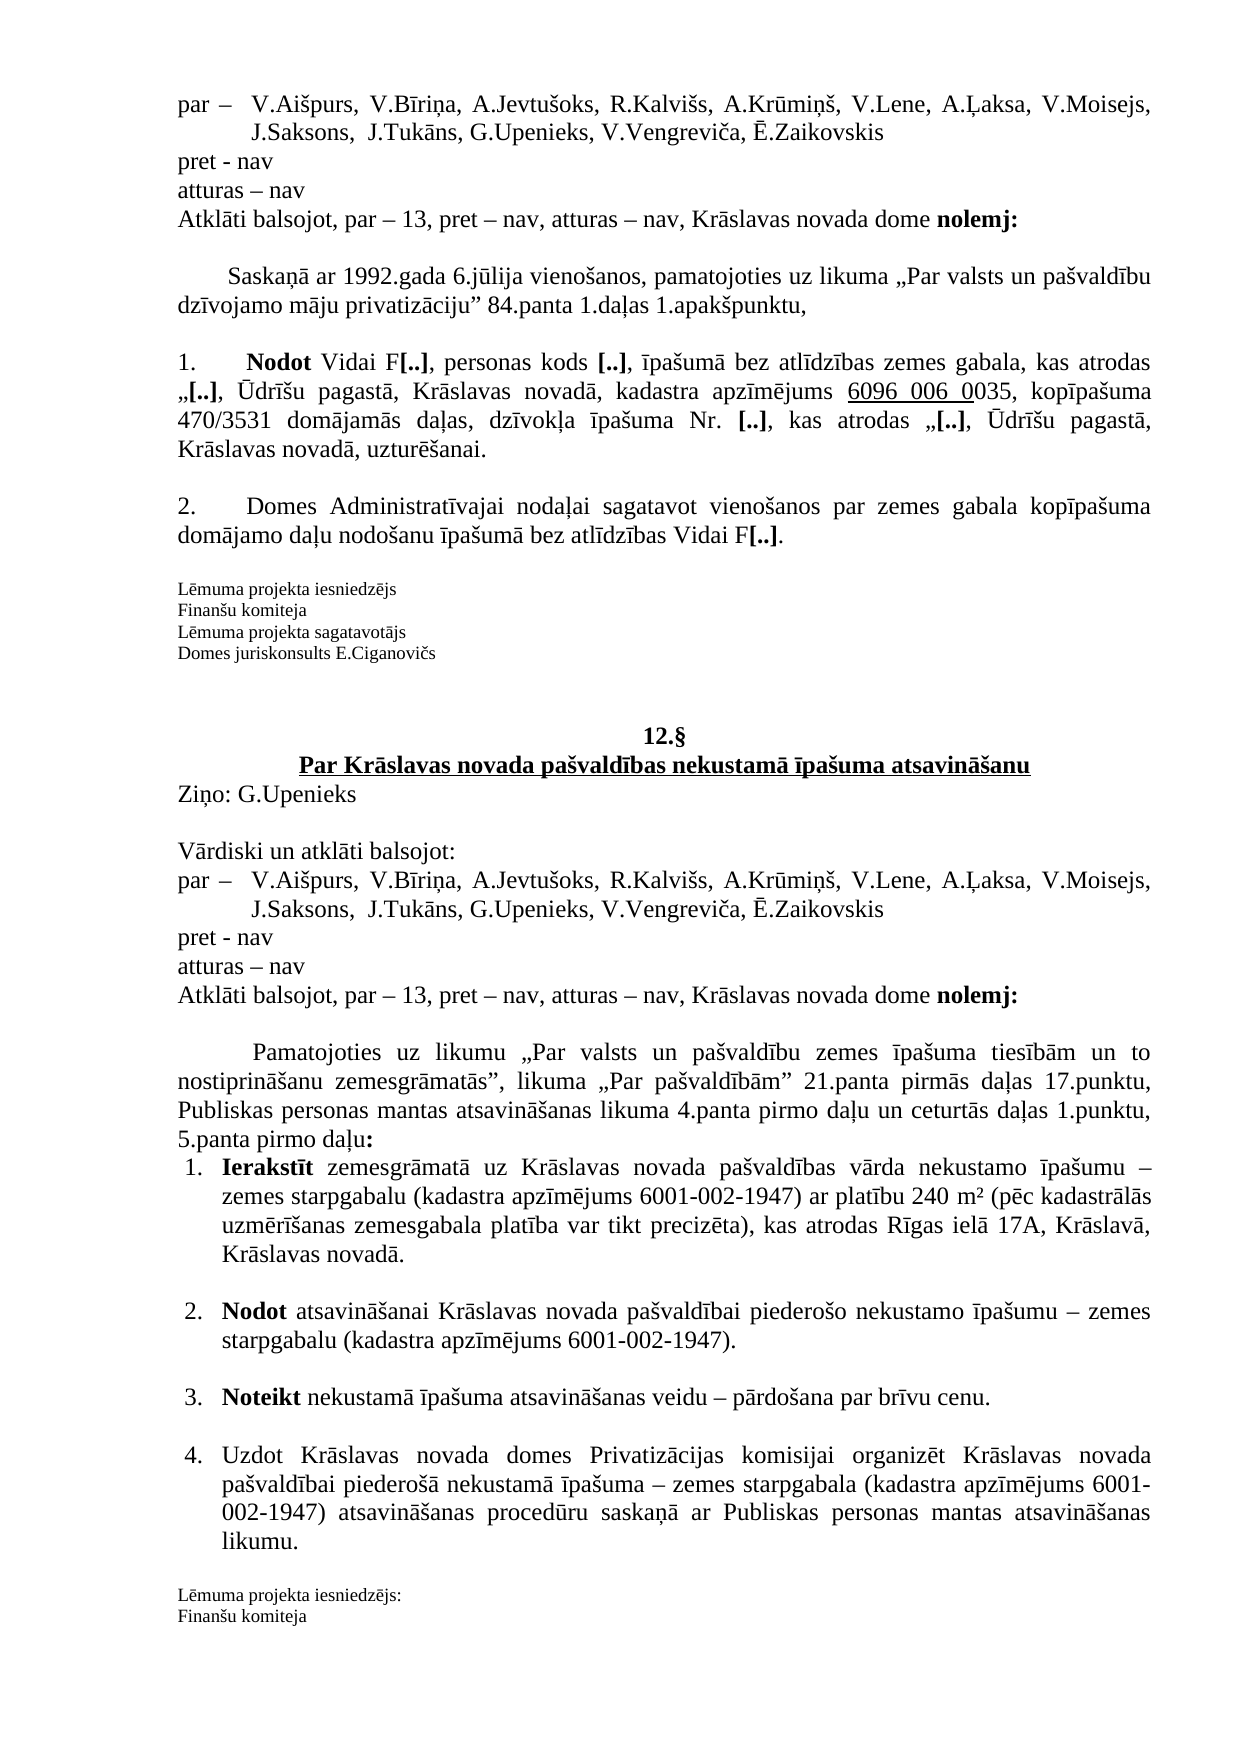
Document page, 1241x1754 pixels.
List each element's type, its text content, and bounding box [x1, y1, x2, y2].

list Noteikt nekustamā īpašuma atsavināšanas veidu – pārdošana par brīvu cenu. [184, 1382, 1152, 1411]
text atturas – nav [177, 951, 1152, 980]
text Lēmuma projekta sagatavotājs [177, 621, 1152, 642]
list Atklāti balsojot, par – 13, pret – nav, atturas – nav, Krāslavas novada dome nolemj: [177, 204, 1152, 232]
text Lēmuma projekta iesniedzējs [177, 577, 1152, 599]
text 2. Domes Administratīvajai nodaļai sagatavot vienošanos par zemes gabala kopīpašuma domājamo daļu nodošanu īpašumā bez atlīdzības Vidai F[..]. [177, 462, 1152, 549]
list Uzdot Krāslavas novada domes Privatizācijas komisijai organizēt Krāslavas novada pašvaldībai piederošā nekustamā īpašuma – zemes starpgabala (kadastra apzīmējums 6001-002-1947) atsavināšanas procedūru saskaņā ar Publiskas personas mantas atsavināšanas likumu. [184, 1440, 1152, 1555]
text pret - nav [177, 146, 1152, 175]
text Saskaņā ar 1992.gada 6.jūlija vienošanos, pamatojoties uz likuma „Par valsts un pašvaldību dzīvojamo māju privatizāciju” 84.panta 1.daļas 1.apakšpunktu, [177, 261, 1152, 319]
text Finanšu komiteja [177, 1605, 1152, 1627]
text Vārdiski un atklāti balsojot: [177, 836, 1152, 865]
list Ierakstīt zemesgrāmatā uz Krāslavas novada pašvaldības vārda nekustamo īpašumu – zemes starpgabalu (kadastra apzīmējums 6001-002-1947) ar platību 240 m² (pēc kadastrālās uzmērīšanas zemesgabala platība var tikt precizēta), kas atrodas Rīgas ielā 17A, Krāslavā, Krāslavas novadā. [184, 1152, 1152, 1267]
text Pamatojoties uz likumu „Par valsts un pašvaldību zemes īpašuma tiesībām un to nostiprināšanu zemesgrāmatās”, likuma „Par pašvaldībām” 21.panta pirmās daļas 17.punktu, Publiskas personas mantas atsavināšanas likuma 4.panta pirmo daļu un ceturtās daļas 1.punktu, 5.panta pirmo daļu: [177, 1037, 1152, 1152]
text Lēmuma projekta iesniedzējs: [177, 1584, 1152, 1605]
text Finanšu komiteja [177, 599, 1152, 621]
text Par Krāslavas novada pašvaldības nekustamā īpašuma atsavināšanu [177, 750, 1152, 779]
list Nodot atsavināšanai Krāslavas novada pašvaldībai piederošo nekustamo īpašumu – zemes starpgabalu (kadastra apzīmējums 6001-002-1947). [184, 1296, 1152, 1354]
text pret - nav [177, 922, 1152, 951]
text Ziņo: G.Upenieks [177, 779, 1152, 807]
text 12.§ [177, 721, 1152, 750]
text atturas – nav [177, 175, 1152, 204]
text 1. Nodot Vidai F[..], personas kods [..], īpašumā bez atlīdzības zemes gabala, kas atrodas „[..], Ūdrīšu pagastā, Krāslavas novadā, kadastra apzīmējums 6096 006 0035, kopīpašuma 470/3531 domājamās daļas, dzīvokļa īpašuma Nr. [..], kas atrodas „[..], Ūdrīšu pagastā, Krāslavas novadā, uzturēšanai. [177, 319, 1152, 462]
text par – V.Aišpurs, V.Bīriņa, A.Jevtušoks, R.Kalvišs, A.Krūmiņš, V.Lene, A.Ļaksa, V.Moisejs, J.Saksons, J.Tukāns, G.Upenieks, V.Vengreviča, Ē.Zaikovskis [177, 865, 1152, 922]
text par – V.Aišpurs, V.Bīriņa, A.Jevtušoks, R.Kalvišs, A.Krūmiņš, V.Lene, A.Ļaksa, V.Moisejs, J.Saksons, J.Tukāns, G.Upenieks, V.Vengreviča, Ē.Zaikovskis [177, 89, 1152, 146]
text Domes juriskonsults E.Ciganovičs [177, 642, 1152, 664]
list Atklāti balsojot, par – 13, pret – nav, atturas – nav, Krāslavas novada dome nolemj: [177, 980, 1152, 1009]
